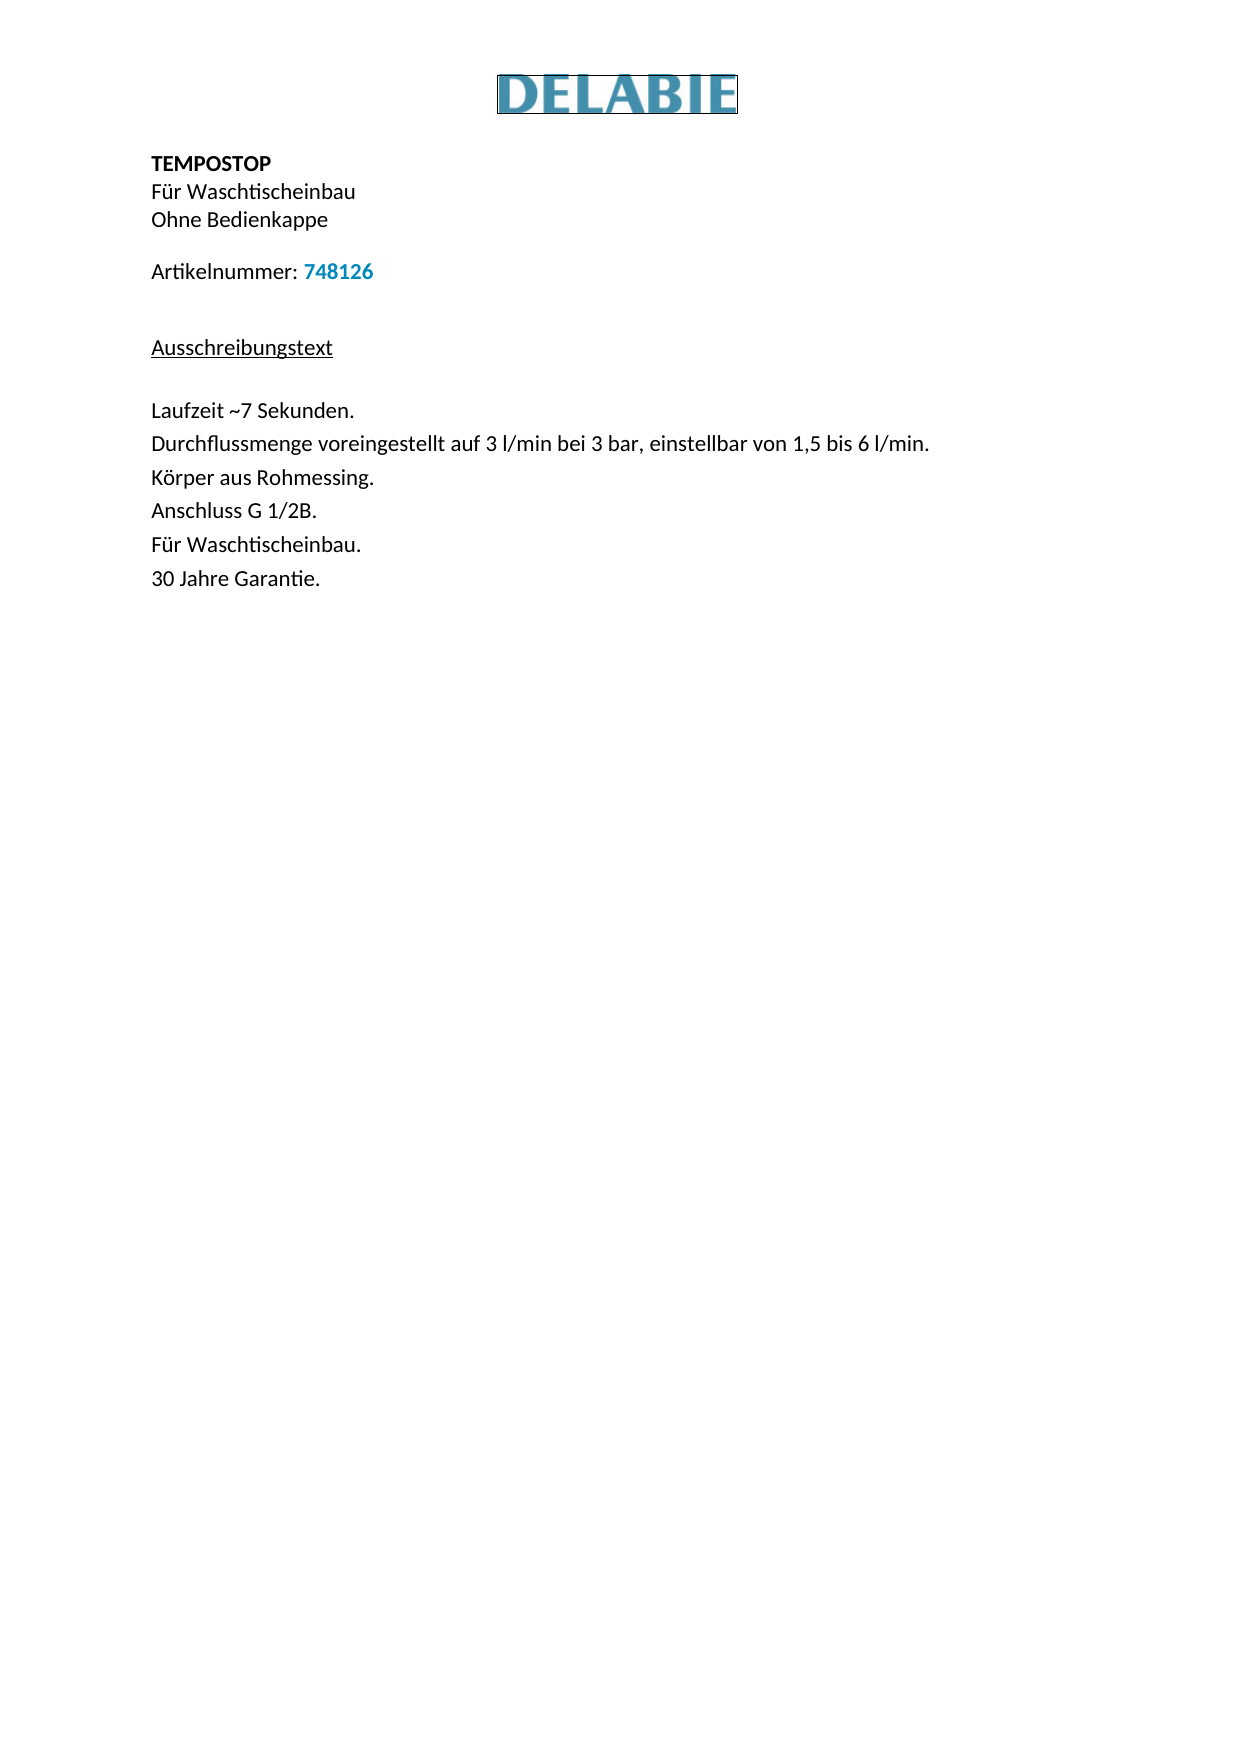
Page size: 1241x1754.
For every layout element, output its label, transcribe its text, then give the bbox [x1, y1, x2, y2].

text Durchflussmenge voreingestellt auf 3 l/min bei 3 bar, einstellbar von 1,5 bis 6 l/min. [151, 429, 1084, 458]
text 30 Jahre Garantie. [151, 564, 1084, 592]
picture [498, 76, 737, 113]
text Anschluss G 1/2B. [151, 497, 1084, 525]
text Laufzeit ~7 Sekunden. [151, 396, 1084, 424]
text Ausschreibungstext [151, 333, 1084, 361]
text Für Waschtischeinbau [151, 177, 1084, 205]
text Körper aus Rohmessing. [151, 463, 1084, 491]
text Für Waschtischeinbau. [151, 530, 1084, 558]
text Artikelnummer: 748126 [151, 257, 1084, 285]
text TEMPOSTOP [151, 149, 1084, 177]
text Ohne Bedienkappe [151, 205, 1084, 233]
